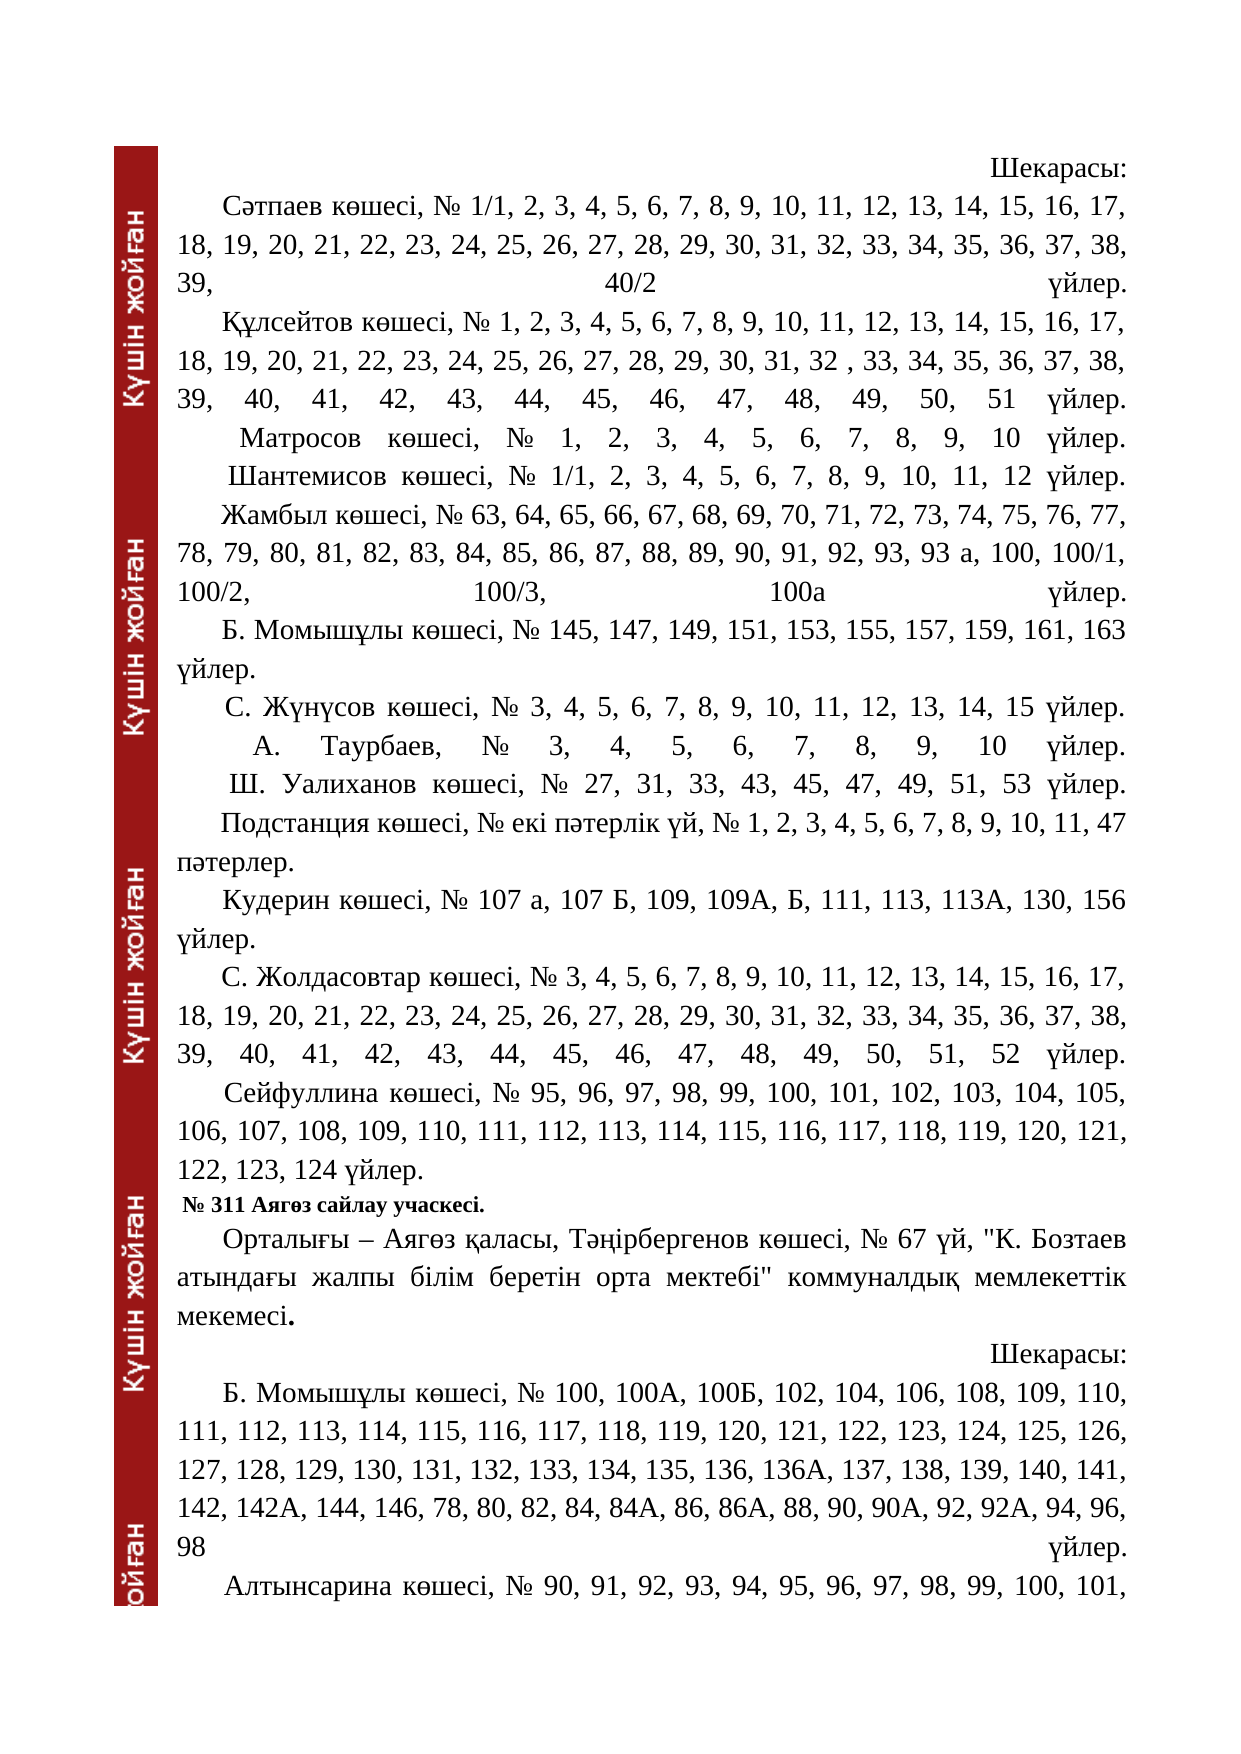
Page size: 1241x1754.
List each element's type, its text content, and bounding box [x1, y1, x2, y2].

picture [114, 1217, 158, 1221]
text № 311 Аягөз сайлау учаскесі. [112, 1191, 1128, 1217]
picture [114, 146, 158, 150]
picture [114, 1601, 158, 1606]
picture [114, 1186, 158, 1191]
